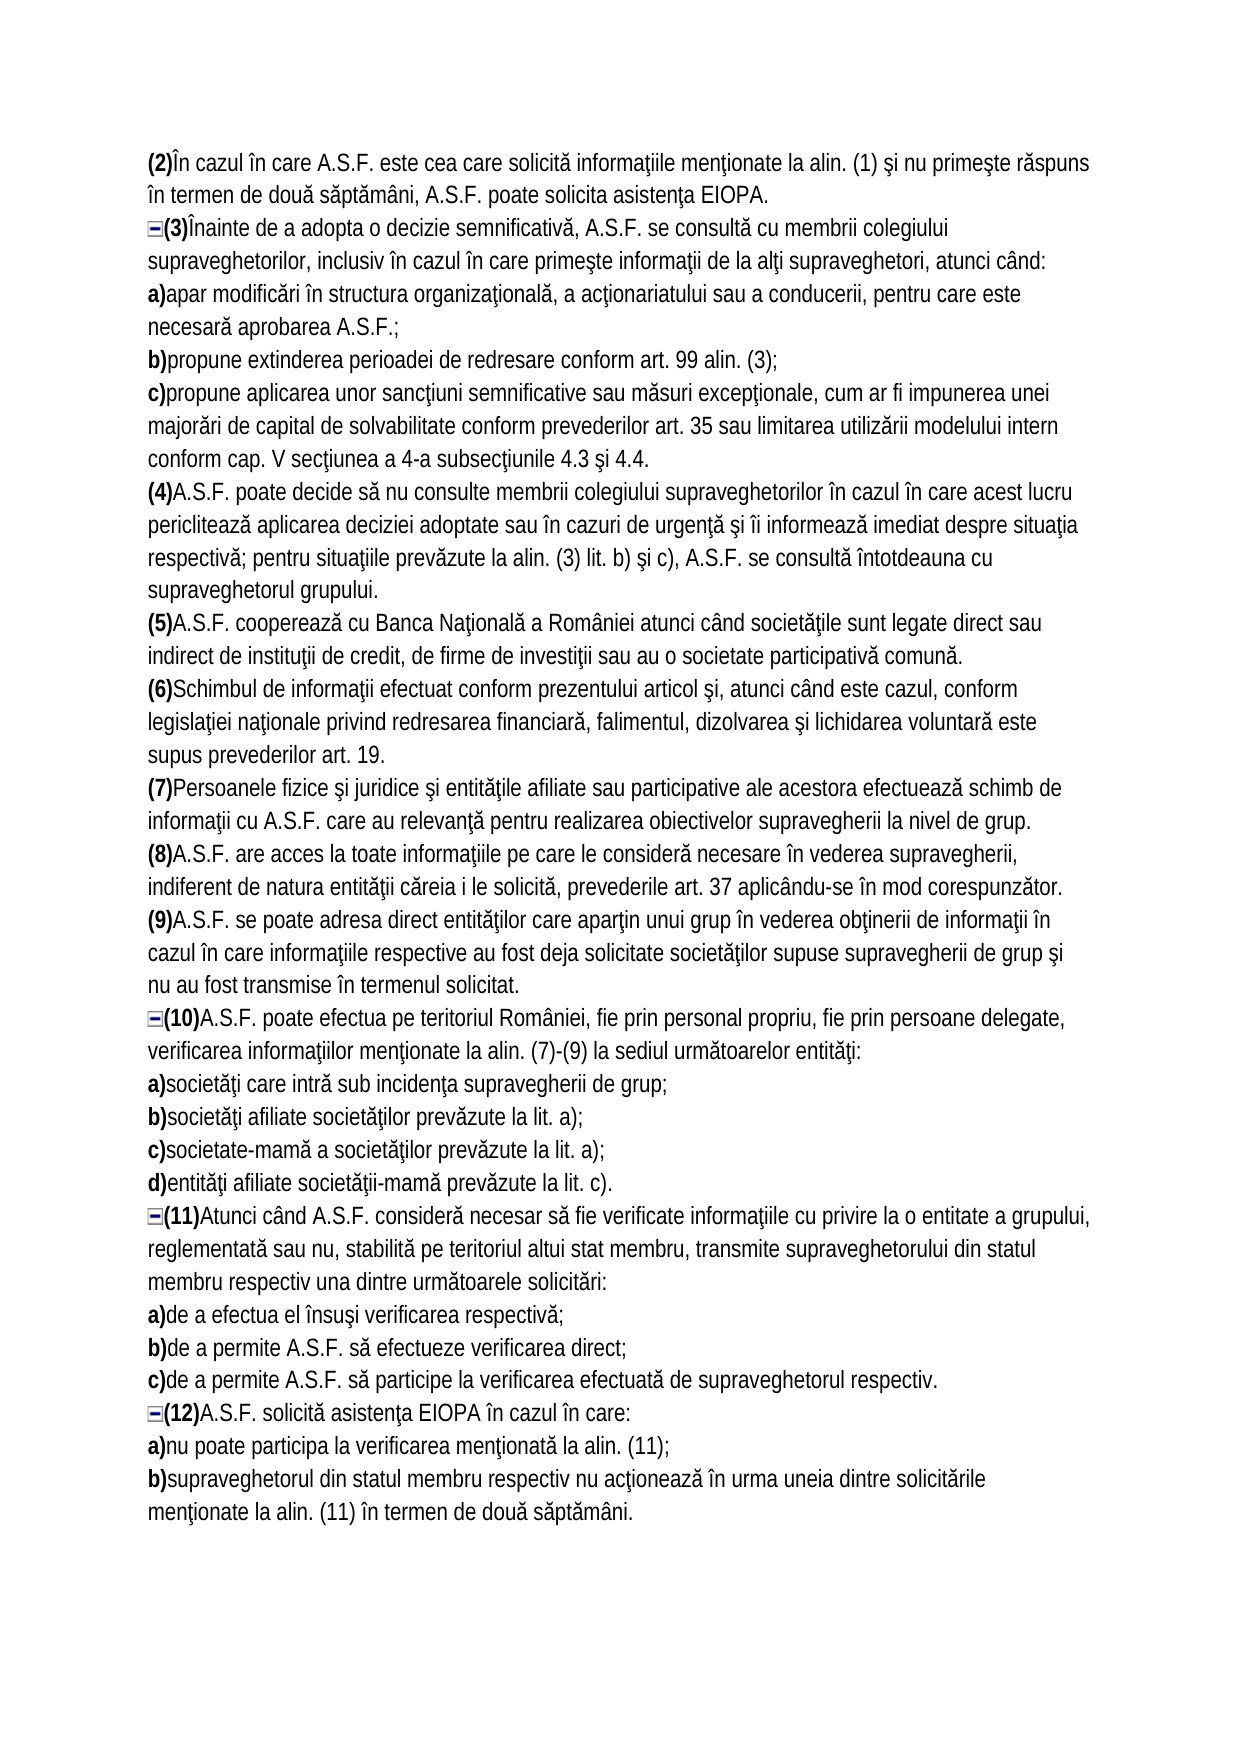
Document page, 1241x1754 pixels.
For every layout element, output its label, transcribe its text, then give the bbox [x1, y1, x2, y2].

picture [147, 1208, 164, 1225]
text (7)Persoanele fizice şi juridice şi entităţile afiliate sau participative ale acestora efectuează schimb de informaţii cu A.S.F. care au relevanţă pentru realizarea obiectivelor supravegherii la nivel de grup. [148, 773, 1093, 834]
text (5)A.S.F. cooperează cu Banca Naţională a României atunci când societăţile sunt legate direct sau indirect de instituţii de credit, de firme de investiţii sau au o societate participativă comună. [148, 608, 1093, 670]
picture [147, 1011, 164, 1027]
text b)societăţi afiliate societăţilor prevăzute la lit. a); [148, 1102, 1093, 1131]
text c)de a permite A.S.F. să participe la verificarea efectuată de supraveghetorul respectiv. [148, 1366, 1093, 1394]
text a)apar modificări în structura organizaţională, a acţionariatului sau a conducerii, pentru care este necesară aprobarea A.S.F.; [148, 279, 1093, 341]
text (2)În cazul în care A.S.F. este cea care solicită informaţiile menţionate la alin. (1) şi nu primeşte răspuns în termen de două săptămâni, A.S.F. poate solicita asistenţa EIOPA. [148, 148, 1093, 209]
text a)de a efectua el însuşi verificarea respectivă; [148, 1300, 1093, 1328]
text c)societate-mamă a societăţilor prevăzute la lit. a); [148, 1135, 1093, 1164]
text (4)A.S.F. poate decide să nu consulte membrii colegiului supraveghetorilor în cazul în care acest lucru periclitează aplicarea deciziei adoptate sau în cazuri de urgenţă şi îi informează imediat despre situaţia respectivă; pentru situaţiile prevăzute la alin. (3) lit. b) şi c), A.S.F. se consultă întotdeauna cu supraveghetorul grupului. [148, 477, 1093, 604]
text (10)A.S.F. poate efectua pe teritoriul României, fie prin personal propriu, fie prin persoane delegate, verificarea informaţiilor menţionate la alin. (7)-(9) la sediul următoarelor entităţi: [148, 1003, 1093, 1065]
picture [147, 221, 164, 237]
text (9)A.S.F. se poate adresa direct entităţilor care aparţin unui grup în vederea obţinerii de informaţii în cazul în care informaţiile respective au fost deja solicitate societăţilor supuse supravegherii de grup şi nu au fost transmise în termenul solicitat. [148, 905, 1093, 999]
text (11)Atunci când A.S.F. consideră necesar să fie verificate informaţiile cu privire la o entitate a grupului, reglementată sau nu, stabilită pe teritoriul altui stat membru, transmite supraveghetorului din statul membru respectiv una dintre următoarele solicitări: [148, 1201, 1093, 1295]
text b)de a permite A.S.F. să efectueze verificarea direct; [148, 1333, 1093, 1361]
text b)supraveghetorul din statul membru respectiv nu acţionează în urma uneia dintre solicitările menţionate la alin. (11) în termen de două săptămâni. [148, 1464, 1093, 1526]
text (6)Schimbul de informaţii efectuat conform prezentului articol şi, atunci când este cazul, conform legislaţiei naţionale privind redresarea financiară, falimentul, dizolvarea şi lichidarea voluntară este supus prevederilor art. 19. [148, 674, 1093, 769]
text (3)Înainte de a adopta o decizie semnificativă, A.S.F. se consultă cu membrii colegiului supraveghetorilor, inclusiv în cazul în care primeşte informaţii de la alţi supraveghetori, atunci când: [148, 213, 1093, 275]
text d)entităţi afiliate societăţii-mamă prevăzute la lit. c). [148, 1168, 1093, 1197]
text a)nu poate participa la verificarea menţionată la alin. (11); [148, 1431, 1093, 1460]
text (8)A.S.F. are acces la toate informaţiile pe care le consideră necesare în vederea supravegherii, indiferent de natura entităţii căreia i le solicită, prevederile art. 37 aplicându-se în mod corespunzător. [148, 839, 1093, 900]
text (12)A.S.F. solicită asistenţa EIOPA în cazul în care: [148, 1398, 1093, 1427]
text c)propune aplicarea unor sancţiuni semnificative sau măsuri excepţionale, cum ar fi impunerea unei majorări de capital de solvabilitate conform prevederilor art. 35 sau limitarea utilizării modelului intern conform cap. V secţiunea a 4-a subsecţiunile 4.3 şi 4.4. [148, 378, 1093, 472]
picture [147, 1406, 164, 1422]
text b)propune extinderea perioadei de redresare conform art. 99 alin. (3); [148, 345, 1093, 374]
text a)societăţi care intră sub incidenţa supravegherii de grup; [148, 1069, 1093, 1098]
